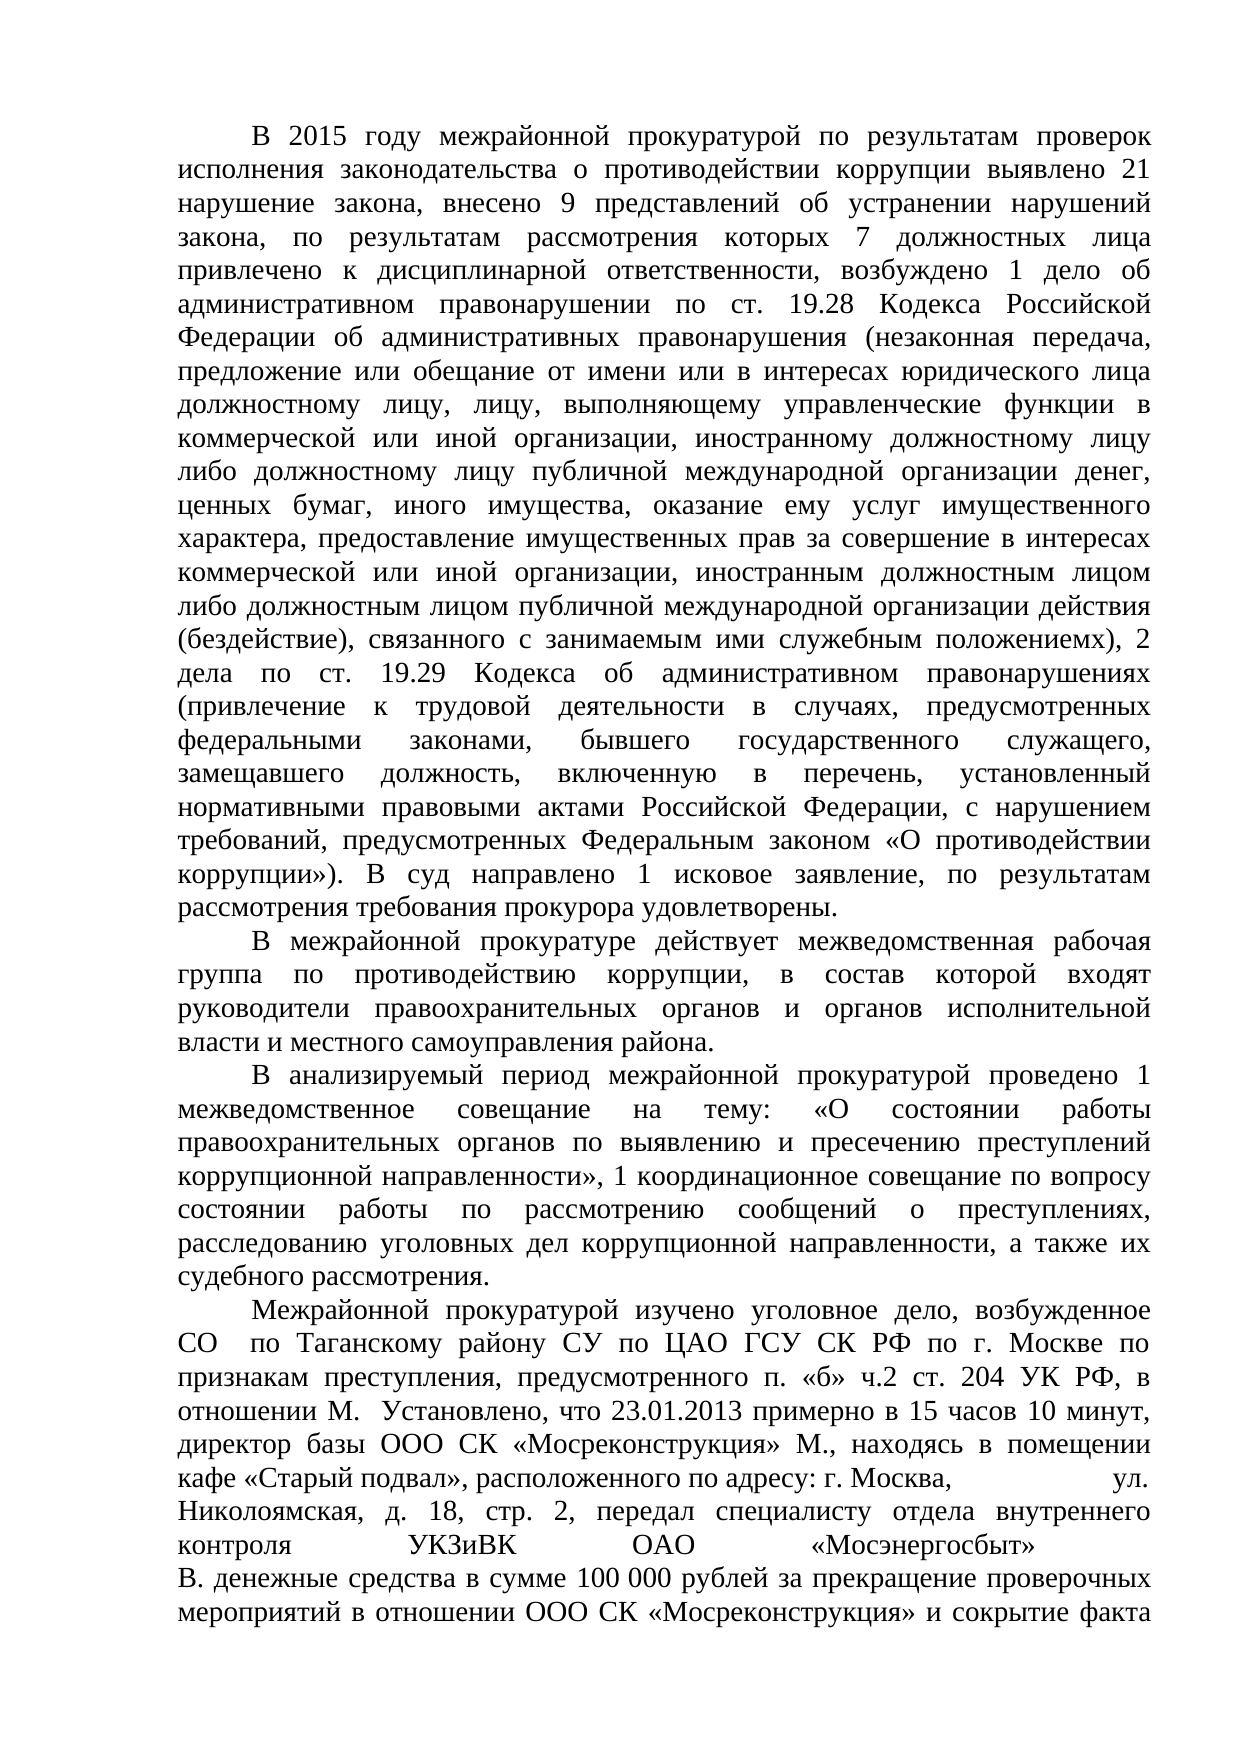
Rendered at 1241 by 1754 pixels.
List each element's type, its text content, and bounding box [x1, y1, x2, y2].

text В анализируемый период межрайонной прокуратурой проведено 1 межведомственное совещание на тему: «О состоянии работы правоохранительных органов по выявлению и пресечению преступлений коррупционной направленности», 1 координационное совещание по вопросу состоянии работы по рассмотрению сообщений о преступлениях, расследованию уголовных дел коррупционной направленности, а также их судебного рассмотрения. [177, 1057, 1152, 1292]
text В межрайонной прокуратуре действует межведомственная рабочая группа по противодействию коррупции, в состав которой входят руководители правоохранительных органов и органов исполнительной власти и местного самоуправления района. [177, 923, 1152, 1057]
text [177, 1292, 1152, 1627]
text В 2015 году межрайонной прокуратурой по результатам проверок исполнения законодательства о противодействии коррупции выявлено 21 нарушение закона, внесено 9 представлений об устранении нарушений закона, по результатам рассмотрения которых 7 должностных лица привлечено к дисциплинарной ответственности, возбуждено 1 дело об административном правонарушении по ст. 19.28 Кодекса Российской Федерации об административных правонарушения (незаконная передача, предложение или обещание от имени или в интересах юридического лица должностному лицу, лицу, выполняющему управленческие функции в коммерческой или иной организации, иностранному должностному лицу либо должностному лицу публичной международной организации денег, ценных бумаг, иного имущества, оказание ему услуг имущественного характера, предоставление имущественных прав за совершение в интересах коммерческой или иной организации, иностранным должностным лицом либо должностным лицом публичной международной организации действия (бездействие), связанного с занимаемым ими служебным положениемх), 2 дела по ст. 19.29 Кодекса об административном правонарушениях (привлечение к трудовой деятельности в случаях, предусмотренных федеральными законами, бывшего государственного служащего, замещавшего должность, включенную в перечень, установленный нормативными правовыми актами Российской Федерации, с нарушением требований, предусмотренных Федеральным законом «О противодействии коррупции»). В суд направлено 1 исковое заявление, по результатам рассмотрения требования прокурора удовлетворены. [177, 118, 1152, 923]
